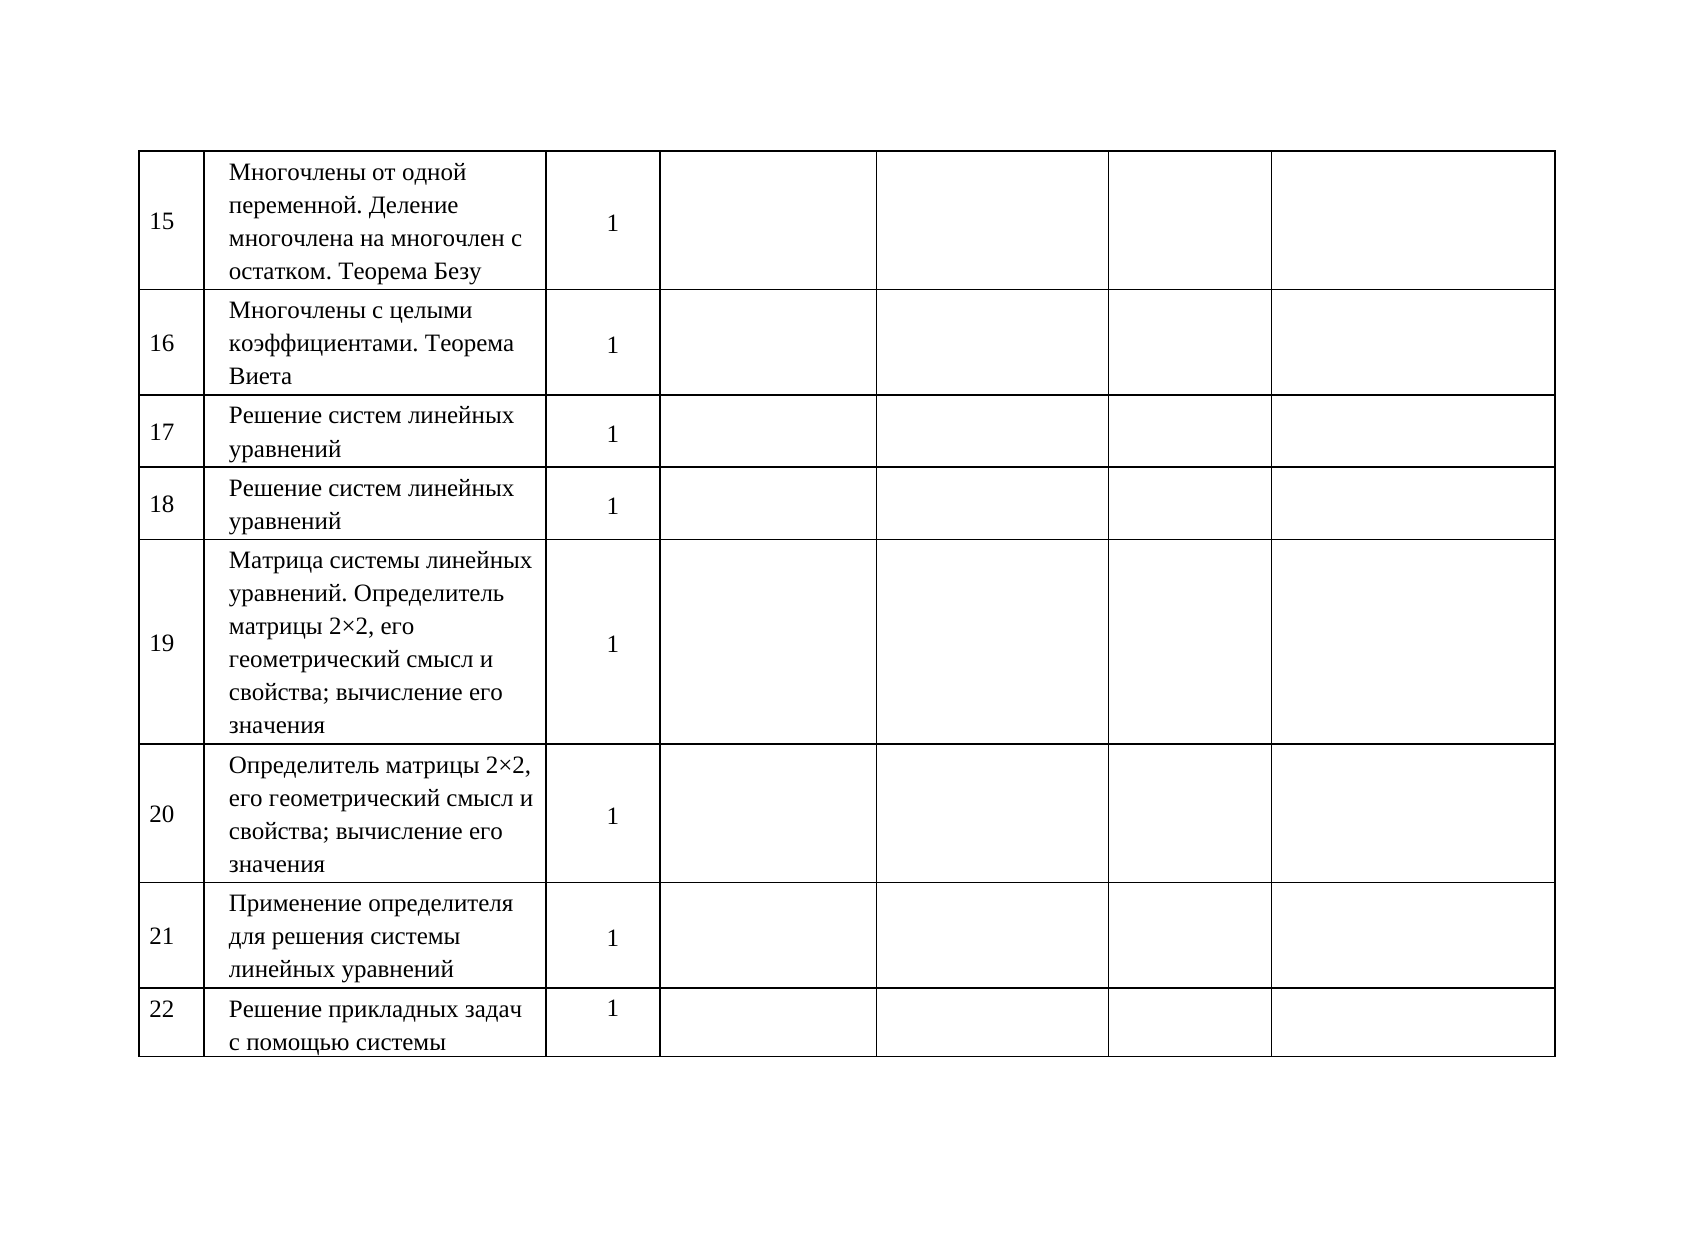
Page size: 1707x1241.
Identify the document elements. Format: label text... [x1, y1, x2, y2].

table_cell 21 [140, 883, 203, 987]
table_cell 1 [547, 396, 659, 466]
table_cell [661, 468, 876, 539]
table_cell [1109, 745, 1271, 882]
table_cell [661, 745, 876, 882]
table_cell [661, 540, 876, 743]
table_cell [877, 152, 1108, 288]
table_cell [1109, 396, 1271, 466]
table_cell 1 [547, 152, 659, 288]
table_cell Матрица системы линейных уравнений. Определитель матрицы 2×2, его геометрический смысл и свойства; вычисление его значения [205, 540, 545, 743]
table_cell [1272, 290, 1554, 394]
table_cell Многочлены от одной переменной. Деление многочлена на многочлен с остатком. Теорема Безу [205, 152, 545, 288]
table_cell 15 [140, 152, 203, 288]
table_cell [1109, 540, 1271, 743]
table_cell 22 [140, 989, 203, 1056]
table_cell 17 [140, 396, 203, 466]
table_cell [205, 989, 545, 1056]
table_cell [877, 396, 1108, 466]
table_cell [877, 989, 1108, 1056]
table_cell [877, 540, 1108, 743]
table_cell 1 [547, 468, 659, 539]
table_cell [877, 468, 1108, 539]
table_cell [1272, 540, 1554, 743]
table_cell [1109, 468, 1271, 539]
table_cell [1109, 883, 1271, 987]
table_cell 18 [140, 468, 203, 539]
table_cell [1272, 883, 1554, 987]
table_cell [661, 989, 876, 1056]
table_cell 16 [140, 290, 203, 394]
table_cell 20 [140, 745, 203, 882]
table_cell Решение систем линейных уравнений [205, 396, 545, 466]
table_cell [1109, 290, 1271, 394]
table_cell [877, 745, 1108, 882]
table_cell Применение определителя для решения системы линейных уравнений [205, 883, 545, 987]
table_cell 1 [547, 540, 659, 743]
table_cell [1109, 989, 1271, 1056]
table_cell 19 [140, 540, 203, 743]
table_cell [661, 152, 876, 288]
table_cell 1 [547, 989, 659, 1056]
table_cell 1 [547, 290, 659, 394]
table_cell [1109, 152, 1271, 288]
table_cell Определитель матрицы 2×2, его геометрический смысл и свойства; вычисление его значения [205, 745, 545, 882]
table_cell [877, 883, 1108, 987]
table_cell [661, 883, 876, 987]
table_cell Многочлены с целыми коэффициентами. Теорема Виета [205, 290, 545, 394]
table_cell Решение систем линейных уравнений [205, 468, 545, 539]
table_cell [661, 396, 876, 466]
table_cell [661, 290, 876, 394]
table_cell [1272, 989, 1554, 1056]
table_cell 1 [547, 883, 659, 987]
table_cell [877, 290, 1108, 394]
table_cell [1272, 152, 1554, 288]
table_cell [1272, 468, 1554, 539]
table_cell [1272, 745, 1554, 882]
table_cell [1272, 396, 1554, 466]
table_cell 1 [547, 745, 659, 882]
